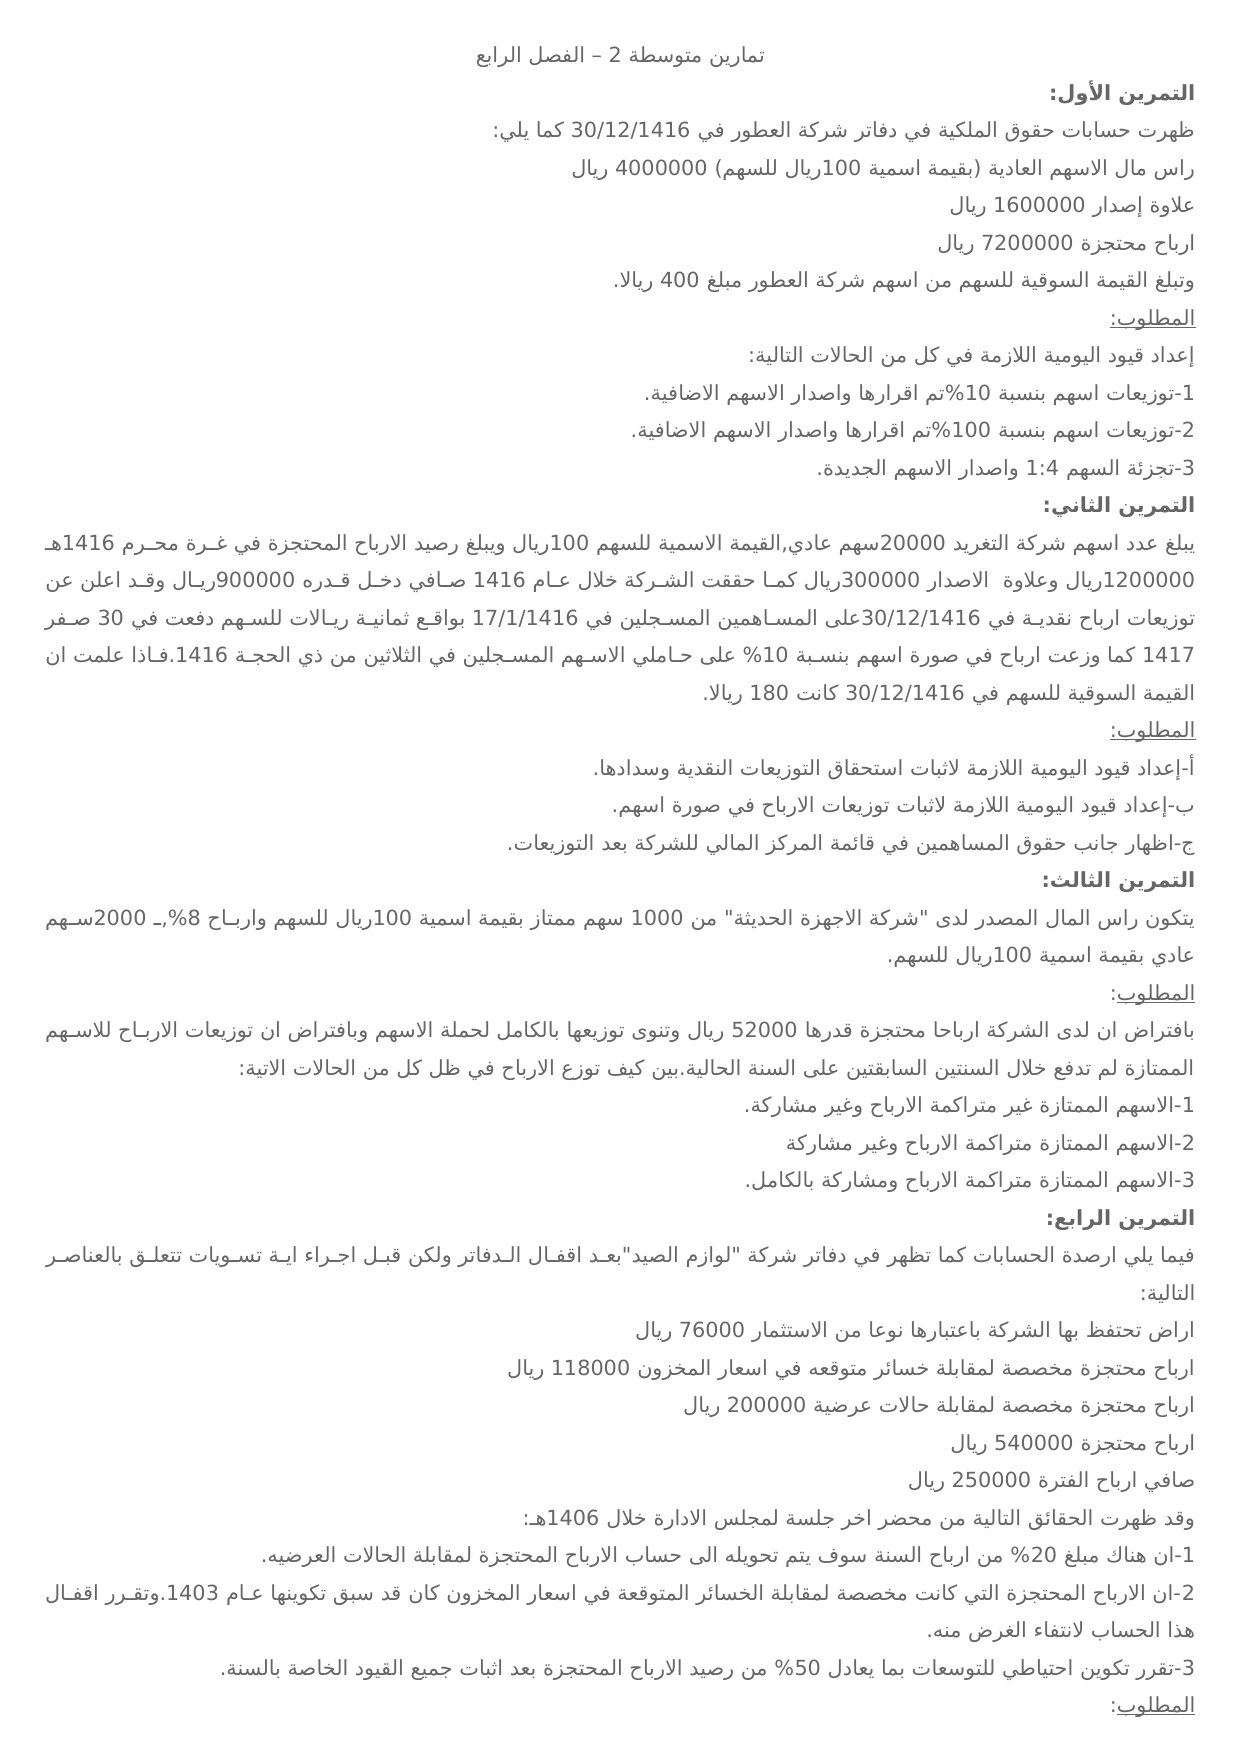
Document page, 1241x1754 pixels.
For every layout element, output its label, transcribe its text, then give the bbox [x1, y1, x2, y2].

text يبلغ عدد اسهم شركة التغريد 20000سهم عادي,القيمة الاسمية للسهم 100ريال ويبلغ رصيد الارباح المحتجزة في غرة محرم 1416هـ 1200000ريال وعلاوة الاصدار 300000ريال كما حققت الشركة خلال عام 1416 صافي دخل قدره 900000ريال وقد اعلن عن توزيعات ارباح نقدية في 30/12/1416على المساهمين المسجلين في 17/1/1416 بواقع ثمانية ريالات للسهم دفعت في 30 صفر 1417 كما وزعت ارباح في صورة اسهم بنسبة 10% على حاملي الاسهم المسجلين في الثلاثين من ذي الحجة 1416.فاذا علمت ان القيمة السوقية للسهم في 30/12/1416 كانت 180 ريالا. [45, 517, 1195, 705]
text وقد ظهرت الحقائق التالية من محضر اخر جلسة لمجلس الادارة خلال 1406هـ: [45, 1492, 1195, 1530]
text 2-الاسهم الممتازة متراكمة الارباح وغير مشاركة [45, 1117, 1195, 1155]
text فيما يلي ارصدة الحسابات كما تظهر في دفاتر شركة "لوازم الصيد"بعد اقفال الدفاتر ولكن قبل اجراء اية تسويات تتعلق بالعناصر التالية: [45, 1230, 1195, 1305]
text التمرين الأول: [45, 67, 1195, 105]
text المطلوب: [45, 292, 1195, 330]
text 1-توزيعات اسهم بنسبة 10%تم اقرارها واصدار الاسهم الاضافية. [45, 367, 1195, 405]
text اراض تحتفظ بها الشركة باعتبارها نوعا من الاستثمار 76000 ريال [45, 1305, 1195, 1342]
text 2-توزيعات اسهم بنسبة 100%تم اقرارها واصدار الاسهم الاضافية. [45, 405, 1195, 442]
text ارباح محتجزة 7200000 ريال [45, 217, 1195, 255]
text ارباح محتجزة مخصصة لمقابلة خسائر متوقعه في اسعار المخزون 118000 ريال [45, 1342, 1195, 1380]
text علاوة إصدار 1600000 ريال [45, 180, 1195, 217]
text تمارين متوسطة 2 – الفصل الرابع [45, 30, 1195, 67]
text ظهرت حسابات حقوق الملكية في دفاتر شركة العطور في 30/12/1416 كما يلي: [45, 105, 1195, 142]
text راس مال الاسهم العادية (بقيمة اسمية 100ريال للسهم) 4000000 ريال [45, 142, 1195, 180]
text التمرين الثاني: [45, 480, 1195, 517]
text التمرين الرابع: [45, 1192, 1195, 1230]
text وتبلغ القيمة السوقية للسهم من اسهم شركة العطور مبلغ 400 ريالا. [45, 255, 1195, 292]
text 2-ان الارباح المحتجزة التي كانت مخصصة لمقابلة الخسائر المتوقعة في اسعار المخزون كان قد سبق تكوينها عام 1403.وتقرر اقفال هذا الحساب لانتفاء الغرض منه. [45, 1567, 1195, 1642]
text ارباح محتجزة 540000 ريال [45, 1417, 1195, 1455]
text إعداد قيود اليومية اللازمة في كل من الحالات التالية: [45, 330, 1195, 367]
text التمرين الثالث: [45, 855, 1195, 892]
text ب-إعداد قيود اليومية اللازمة لاثبات توزيعات الارباح في صورة اسهم. [45, 780, 1195, 817]
text ج-اظهار جانب حقوق المساهمين في قائمة المركز المالي للشركة بعد التوزيعات. [45, 817, 1195, 855]
text 3-تقرر تكوين احتياطي للتوسعات بما يعادل 50% من رصيد الارباح المحتجزة بعد اثبات جميع القيود الخاصة بالسنة. [45, 1642, 1195, 1680]
text 1-ان هناك مبلغ 20% من ارباح السنة سوف يتم تحويله الى حساب الارباح المحتجزة لمقابلة الحالات العرضيه. [45, 1530, 1195, 1567]
text 3-الاسهم الممتازة متراكمة الارباح ومشاركة بالكامل. [45, 1155, 1195, 1192]
text ارباح محتجزة مخصصة لمقابلة حالات عرضية 200000 ريال [45, 1380, 1195, 1417]
text 3-تجزئة السهم 1:4 واصدار الاسهم الجديدة. [45, 442, 1195, 480]
text أ-إعداد قيود اليومية اللازمة لاثبات استحقاق التوزيعات النقدية وسدادها. [45, 742, 1195, 780]
text صافي ارباح الفترة 250000 ريال [45, 1455, 1195, 1492]
text المطلوب: [45, 1680, 1195, 1717]
text المطلوب: [45, 967, 1195, 1005]
text يتكون راس المال المصدر لدى "شركة الاجهزة الحديثة" من 1000 سهم ممتاز بقيمة اسمية 100ريال للسهم وارباح 8%, 2000سهم عادي بقيمة اسمية 100ريال للسهم. [45, 892, 1195, 967]
text 1-الاسهم الممتازة غير متراكمة الارباح وغير مشاركة. [45, 1080, 1195, 1117]
text بافتراض ان لدى الشركة ارباحا محتجزة قدرها 52000 ريال وتنوى توزيعها بالكامل لحملة الاسهم وبافتراض ان توزيعات الارباح للاسهم الممتازة لم تدفع خلال السنتين السابقتين على السنة الحالية.بين كيف توزع الارباح في ظل كل من الحالات الاتية: [45, 1005, 1195, 1080]
text المطلوب: [45, 705, 1195, 742]
